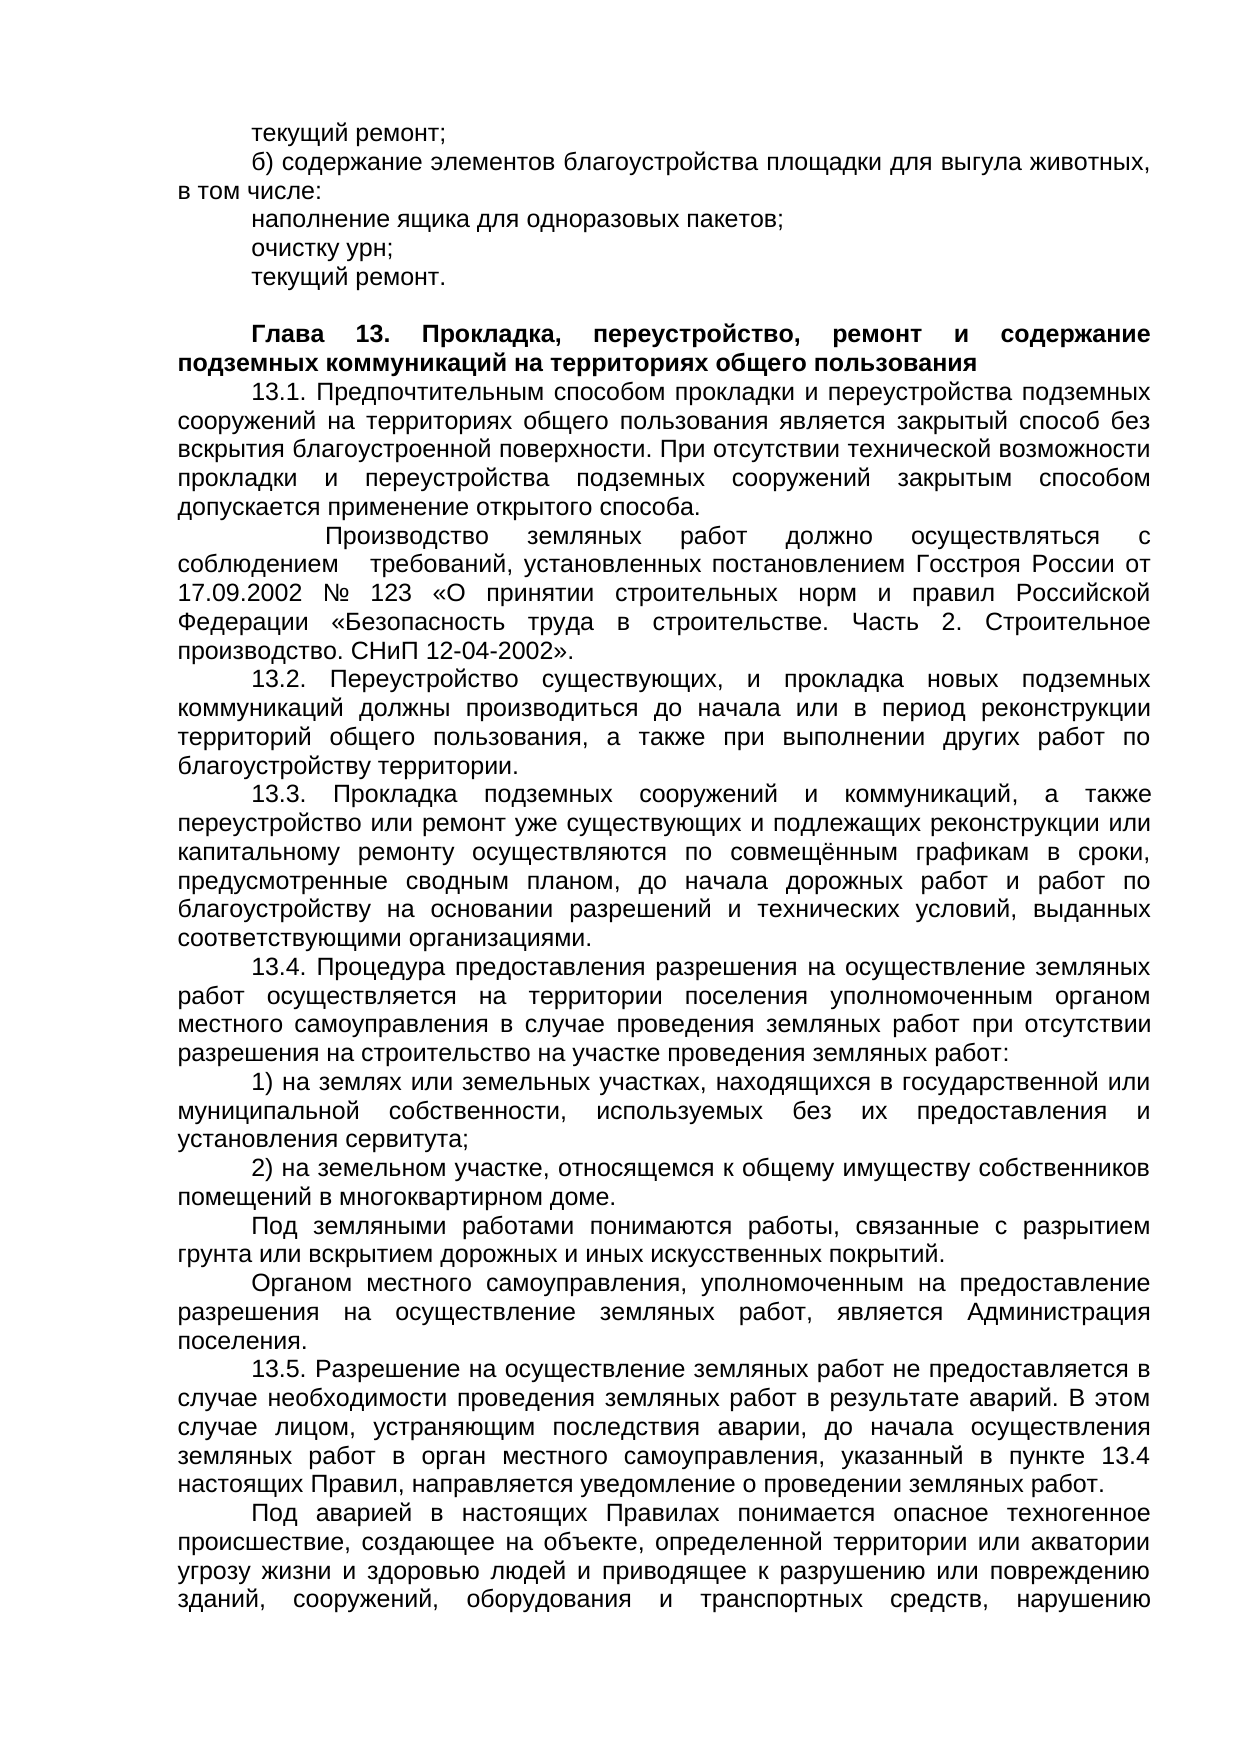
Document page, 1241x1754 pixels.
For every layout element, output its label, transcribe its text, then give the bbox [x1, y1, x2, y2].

text очистку урн; [177, 233, 1152, 262]
text Органом местного самоуправления, уполномоченным на предоставление разрешения на осуществление земляных работ, является Администрация поселения. [177, 1268, 1152, 1354]
text б) содержание элементов благоустройства площадки для выгула животных, в том числе: [177, 147, 1152, 204]
text наполнение ящика для одноразовых пакетов; [177, 204, 1152, 233]
text 13.2. Переустройство существующих, и прокладка новых подземных коммуникаций должны производиться до начала или в период реконструкции территорий общего пользования, а также при выполнении других работ по благоустройству территории. [177, 664, 1152, 779]
text Под земляными работами понимаются работы, связанные с разрытием грунта или вскрытием дорожных и иных искусственных покрытий. [177, 1211, 1152, 1268]
text 13.4. Процедура предоставления разрешения на осуществление земляных работ осуществляется на территории поселения уполномоченным органом местного самоуправления в случае проведения земляных работ при отсутствии разрешения на строительство на участке проведения земляных работ: [177, 952, 1152, 1067]
text 2) на земельном участке, относящемся к общему имуществу собственников помещений в многоквартирном доме. [177, 1153, 1152, 1211]
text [177, 1498, 1152, 1613]
text текущий ремонт; [177, 118, 1152, 147]
text 13.3. Прокладка подземных сооружений и коммуникаций, а также переустройство или ремонт уже существующих и подлежащих реконструкции или капитальному ремонту осуществляются по совмещённым графикам в сроки, предусмотренные сводным планом, до начала дорожных работ и работ по благоустройству на основании разрешений и технических условий, выданных соответствующими организациями. [177, 779, 1152, 952]
text текущий ремонт. [177, 262, 1152, 291]
text Производство земляных работ должно осуществляться с соблюдением требований, установленных постановлением Госстроя России от 17.09.2002 № 123 «О принятии строительных норм и правил Российской Федерации «Безопасность труда в строительстве. Часть 2. Строительное производство. СНиП 12-04-2002». [177, 521, 1152, 664]
text 13.1. Предпочтительным способом прокладки и переустройства подземных сооружений на территориях общего пользования является закрытый способ без вскрытия благоустроенной поверхности. При отсутствии технической возможности прокладки и переустройства подземных сооружений закрытым способом допускается применение открытого способа. [177, 377, 1152, 521]
text 13.5. Разрешение на осуществление земляных работ не предоставляется в случае необходимости проведения земляных работ в результате аварий. В этом случае лицом, устраняющим последствия аварии, до начала осуществления земляных работ в орган местного самоуправления, указанный в пункте 13.4 настоящих Правил, направляется уведомление о проведении земляных работ. [177, 1354, 1152, 1498]
text 1) на землях или земельных участках, находящихся в государственной или муниципальной собственности, используемых без их предоставления и установления сервитута; [177, 1067, 1152, 1153]
text Глава 13. Прокладка, переустройство, ремонт и содержание подземных коммуникаций на территориях общего пользования [177, 319, 1152, 377]
